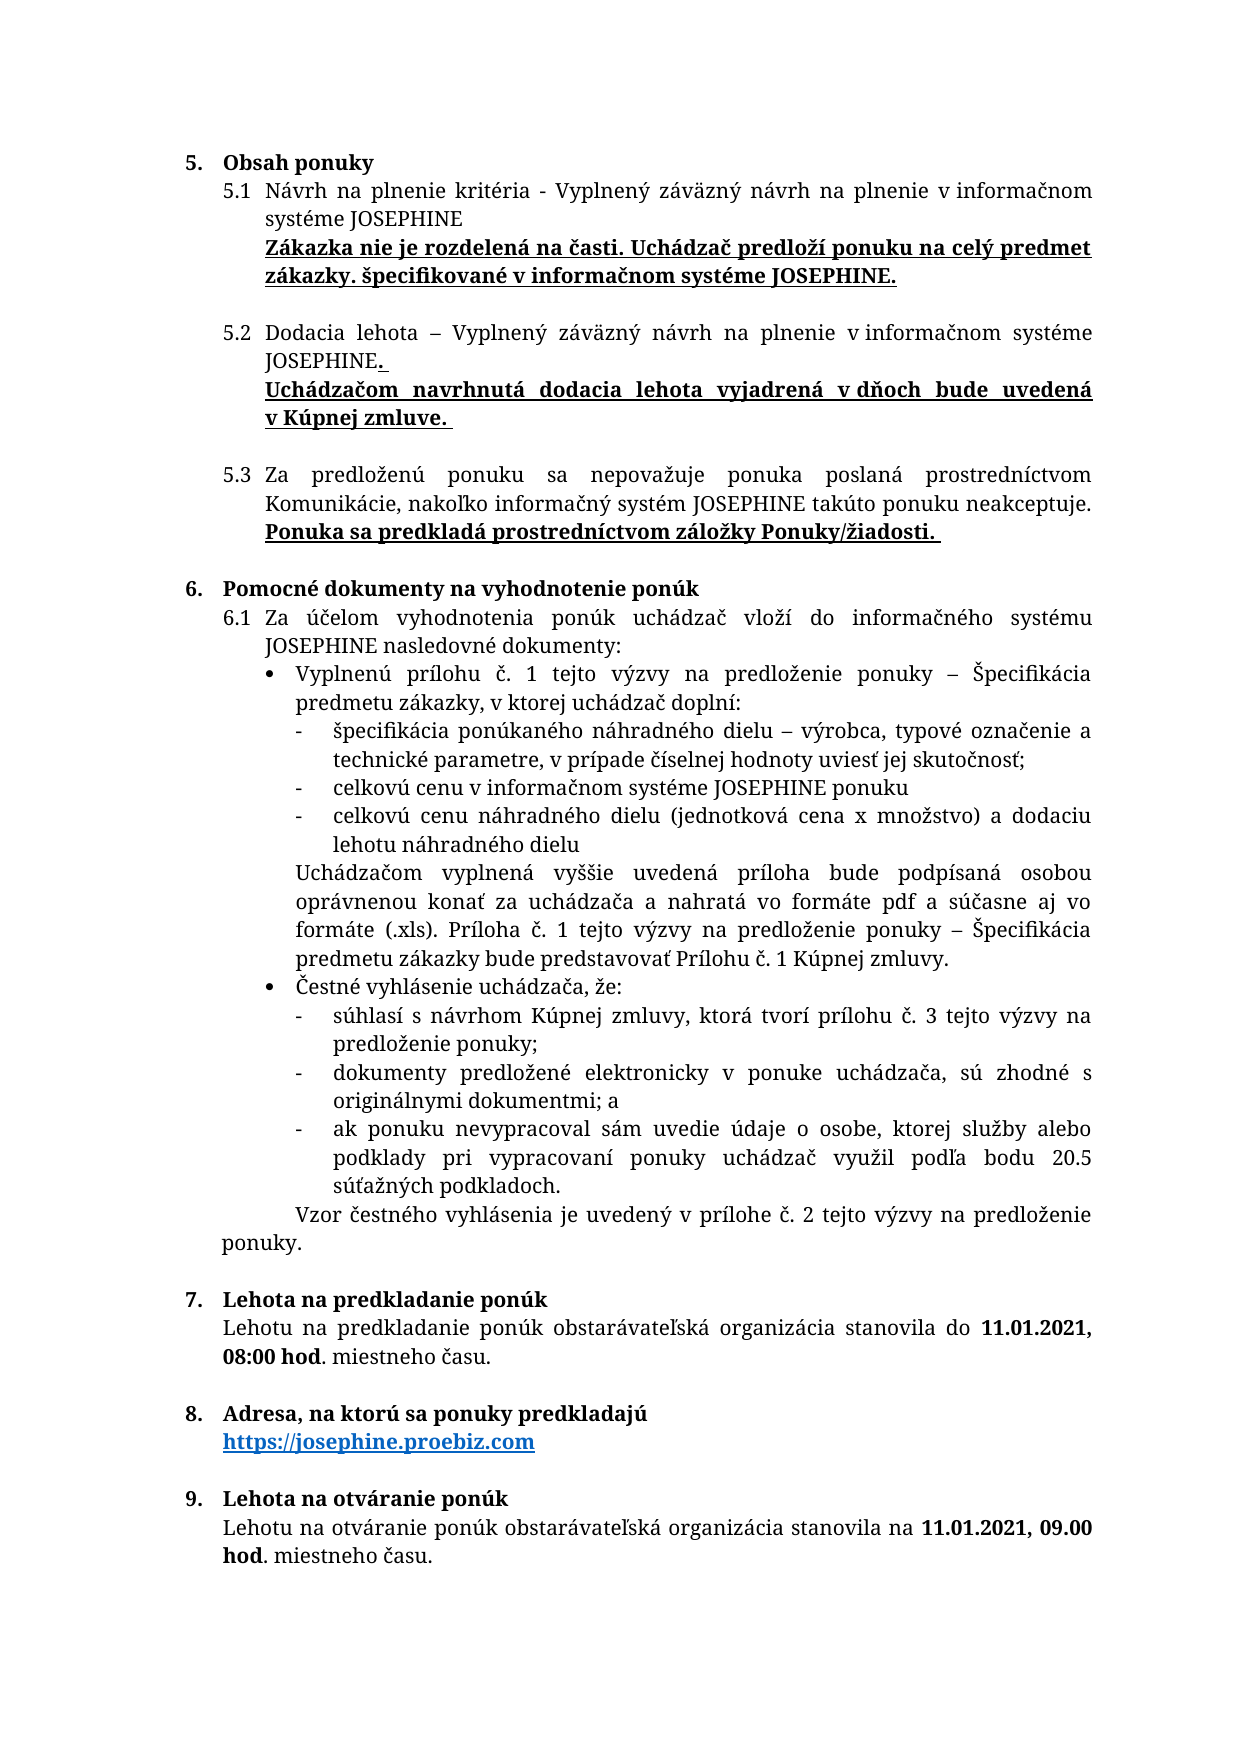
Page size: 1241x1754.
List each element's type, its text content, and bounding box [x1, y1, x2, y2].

list Obsah ponuky [185, 148, 1093, 176]
list Dodacia lehota – Vyplnený záväzný návrh na plnenie v informačnom systéme JOSEPHINE. [223, 318, 1093, 375]
text Vzor čestného vyhlásenia je uvedený v prílohe č. 2 tejto výzvy na predloženie ponuky. [221, 1200, 1093, 1257]
list ak ponuku nevypracoval sám uvedie údaje o osobe, ktorej služby alebo podklady pri vypracovaní ponuky uchádzač využil podľa bodu 20.5 súťažných podkladoch. [295, 1114, 1093, 1200]
list Uchádzačom navrhnutá dodacia lehota vyjadrená v dňoch bude uvedená v Kúpnej zmluve. [265, 401, 1093, 432]
list Za účelom vyhodnotenia ponúk uchádzač vloží do informačného systému JOSEPHINE nasledovné dokumenty: [223, 603, 1093, 659]
list Návrh na plnenie kritéria - Vyplnený záväzný návrh na plnenie v informačnom systéme JOSEPHINE [223, 176, 1093, 233]
list Vyplnenú prílohu č. 1 tejto výzvy na predloženie ponuky – Špecifikácia predmetu zákazky, v ktorej uchádzač doplní: [266, 659, 1093, 716]
list Uchádzačom navrhnutá dodacia lehota vyjadrená v dňoch bude uvedená v Kúpnej zmluve. [265, 375, 1093, 399]
list špecifikácia ponúkaného náhradného dielu – výrobca, typové označenie a technické parametre, v prípade číselnej hodnoty uviesť jej skutočnosť; [295, 716, 1093, 773]
list celkovú cenu v informačnom systéme JOSEPHINE ponuku [295, 773, 1093, 802]
list Lehota na predkladanie ponúk [185, 1285, 1093, 1313]
list Pomocné dokumenty na vyhodnotenie ponúk [185, 574, 1093, 603]
list súhlasí s návrhom Kúpnej zmluvy, ktorá tvorí prílohu č. 3 tejto výzvy na predloženie ponuky; [295, 1001, 1093, 1058]
list https://josephine.proebiz.com [223, 1427, 1093, 1456]
list dokumenty predložené elektronicky v ponuke uchádzača, sú zhodné s originálnymi dokumentmi; a [295, 1058, 1093, 1114]
list Za predloženú ponuku sa nepovažuje ponuka poslaná prostredníctvom Komunikácie, nakoľko informačný systém JOSEPHINE takúto ponuku neakceptuje. Ponuka sa predkladá prostredníctvom záložky Ponuky/žiadosti. [223, 460, 1093, 546]
list Zákazka nie je rozdelená na časti. Uchádzač predloží ponuku na celý predmet zákazky. špecifikované v informačnom systéme JOSEPHINE. [265, 233, 1093, 290]
text Uchádzačom vyplnená vyššie uvedená príloha bude podpísaná osobou oprávnenou konať za uchádzača a nahratá vo formáte pdf a súčasne aj vo formáte (.xls). Príloha č. 1 tejto výzvy na predloženie ponuky – Špecifikácia predmetu zákazky bude predstavovať Prílohu č. 1 Kúpnej zmluvy. [295, 858, 1093, 972]
list Lehotu na predkladanie ponúk obstarávateľská organizácia stanovila do 11.01.2021, 08:00 hod. miestneho času. [223, 1313, 1093, 1370]
list celkovú cenu náhradného dielu (jednotková cena x množstvo) a dodaciu lehotu náhradného dielu [295, 802, 1093, 858]
list Lehota na otváranie ponúk [185, 1484, 1093, 1513]
list Čestné vyhlásenie uchádzača, že: [266, 972, 1093, 1001]
list Adresa, na ktorú sa ponuky predkladajú [185, 1399, 1093, 1427]
list Lehotu na otváranie ponúk obstarávateľská organizácia stanovila na 11.01.2021, 09.00 hod. miestneho času. [223, 1513, 1093, 1569]
